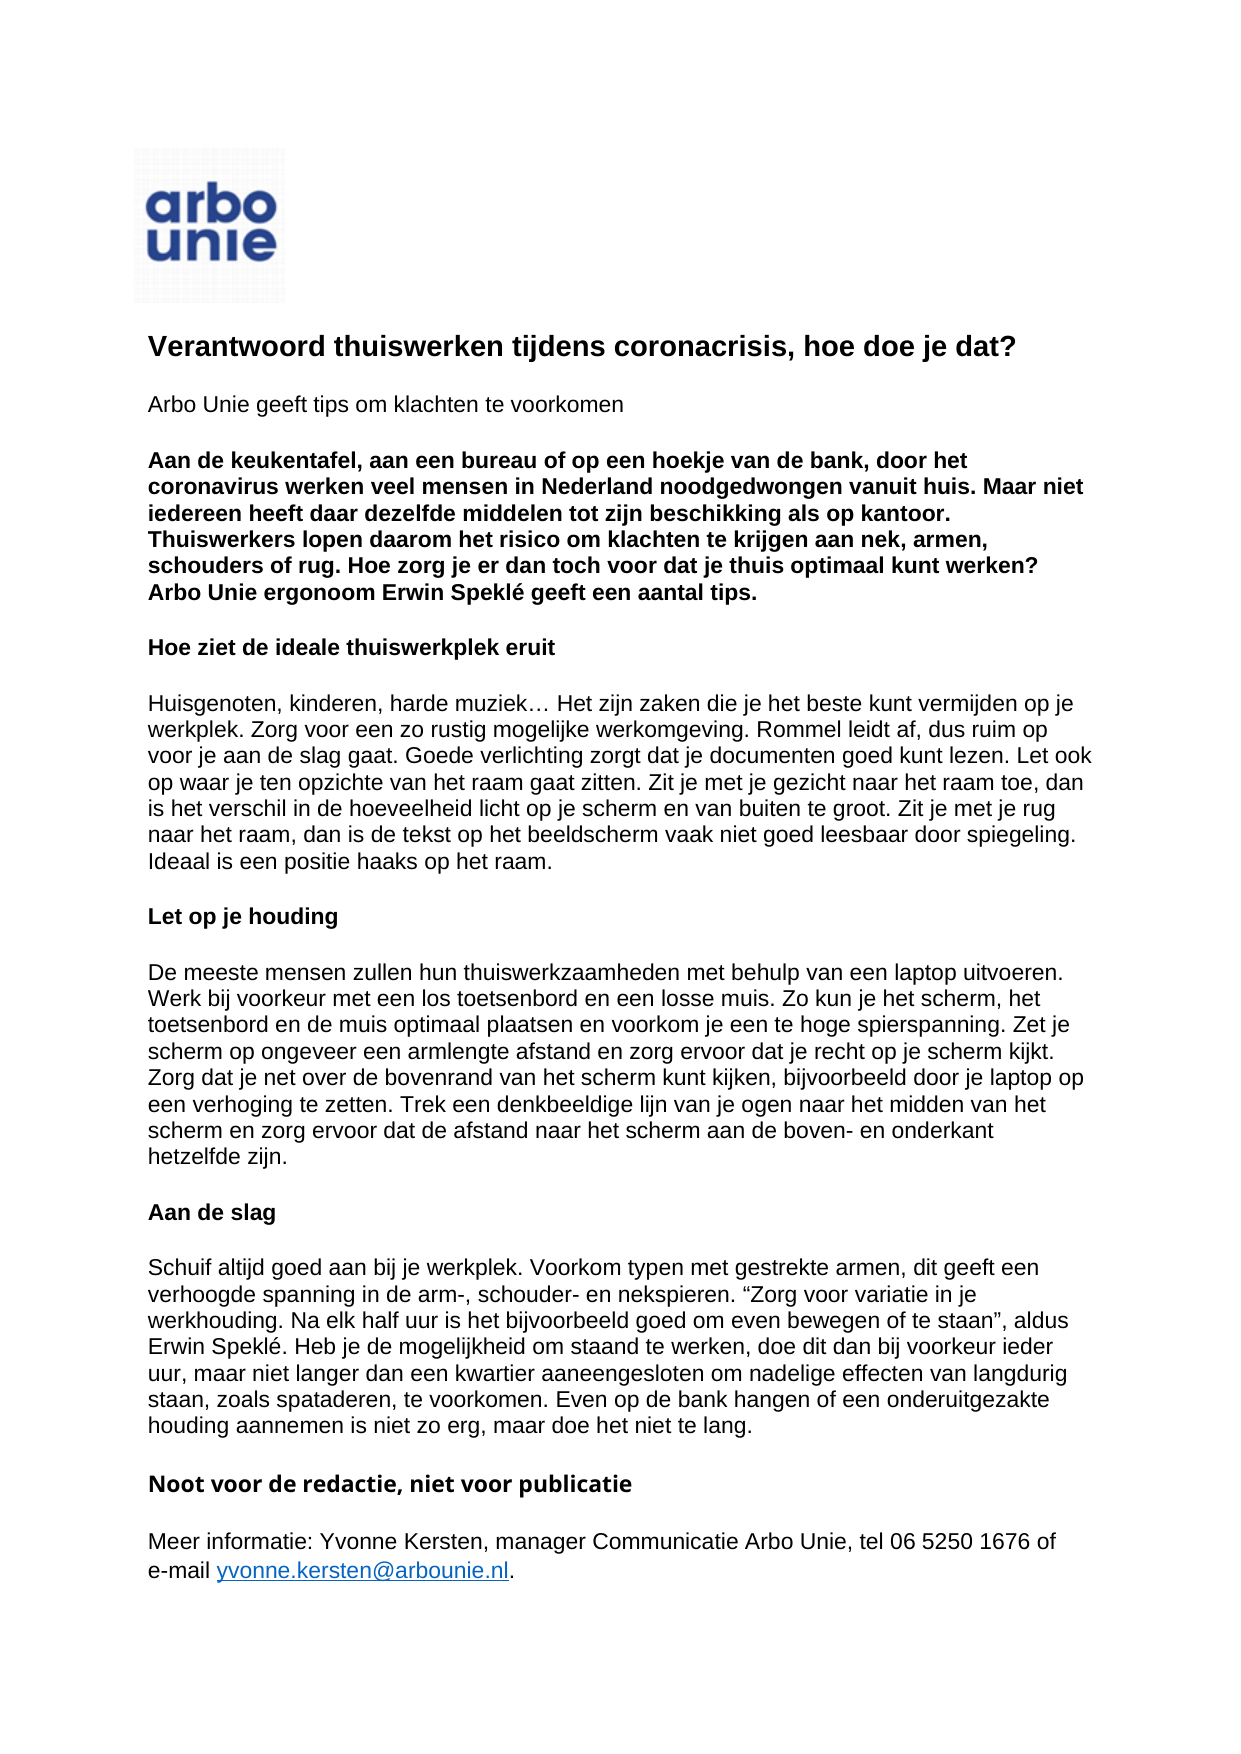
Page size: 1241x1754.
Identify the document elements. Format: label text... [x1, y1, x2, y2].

text Noot voor de redactie, niet voor publicatie [148, 1468, 1093, 1499]
text Meer informatie: Yvonne Kersten, manager Communicatie Arbo Unie, tel 06 5250 1676 of e-mail yvonne.kersten@arbounie.nl. [148, 1528, 1093, 1583]
text Schuif altijd goed aan bij je werkplek. Voorkom typen met gestrekte armen, dit geeft een verhoogde spanning in de arm-, schouder- en nekspieren. “Zorg voor variatie in je werkhouding. Na elk half uur is het bijvoorbeeld goed om even bewegen of te staan”, aldus Erwin Speklé. Heb je de mogelijkheid om staand te werken, doe dit dan bij voorkeur ieder uur, maar niet langer dan een kwartier aaneengesloten om nadelige effecten van langdurig staan, zoals spataderen, te voorkomen. Even op de bank hangen of een onderuitgezakte houding aannemen is niet zo erg, maar doe het niet te lang. [148, 1254, 1093, 1439]
text Arbo Unie geeft tips om klachten te voorkomen [148, 391, 1093, 418]
picture [131, 147, 285, 301]
text Aan de slag [148, 1199, 1093, 1225]
text Hoe ziet de ideale thuiswerkplek eruit [148, 634, 1093, 660]
text Verantwoord thuiswerken tijdens coronacrisis, hoe doe je dat? [148, 328, 1093, 362]
text De meeste mensen zullen hun thuiswerkzaamheden met behulp van een laptop uitvoeren. Werk bij voorkeur met een los toetsenbord en een losse muis. Zo kun je het scherm, het toetsenbord en de muis optimaal plaatsen en voorkom je een te hoge spierspanning. Zet je scherm op ongeveer een armlengte afstand en zorg ervoor dat je recht op je scherm kijkt. Zorg dat je net over de bovenrand van het scherm kunt kijken, bijvoorbeeld door je laptop op een verhoging te zetten. Trek een denkbeeldige lijn van je ogen naar het midden van het scherm en zorg ervoor dat de afstand naar het scherm aan de boven- en onderkant hetzelfde zijn. [148, 959, 1093, 1169]
text Huisgenoten, kinderen, harde muziek… Het zijn zaken die je het beste kunt vermijden op je werkplek. Zorg voor een zo rustig mogelijke werkomgeving. Rommel leidt af, dus ruim op voor je aan de slag gaat. Goede verlichting zorgt dat je documenten goed kunt lezen. Let ook op waar je ten opzichte van het raam gaat zitten. Zit je met je gezicht naar het raam toe, dan is het verschil in de hoeveelheid licht op je scherm en van buiten te groot. Zit je met je rug naar het raam, dan is de tekst op het beeldscherm vaak niet goed leesbaar door spiegeling. Ideaal is een positie haaks op het raam. [148, 689, 1093, 874]
text Aan de keukentafel, aan een bureau of op een hoekje van de bank, door het coronavirus werken veel mensen in Nederland noodgedwongen vanuit huis. Maar niet iedereen heeft daar dezelfde middelen tot zijn beschikking als op kantoor. Thuiswerkers lopen daarom het risico om klachten te krijgen aan nek, armen, schouders of rug. Hoe zorg je er dan toch voor dat je thuis optimaal kunt werken? Arbo Unie ergonoom Erwin Speklé geeft een aantal tips. [148, 447, 1093, 605]
text Let op je houding [148, 903, 1093, 929]
